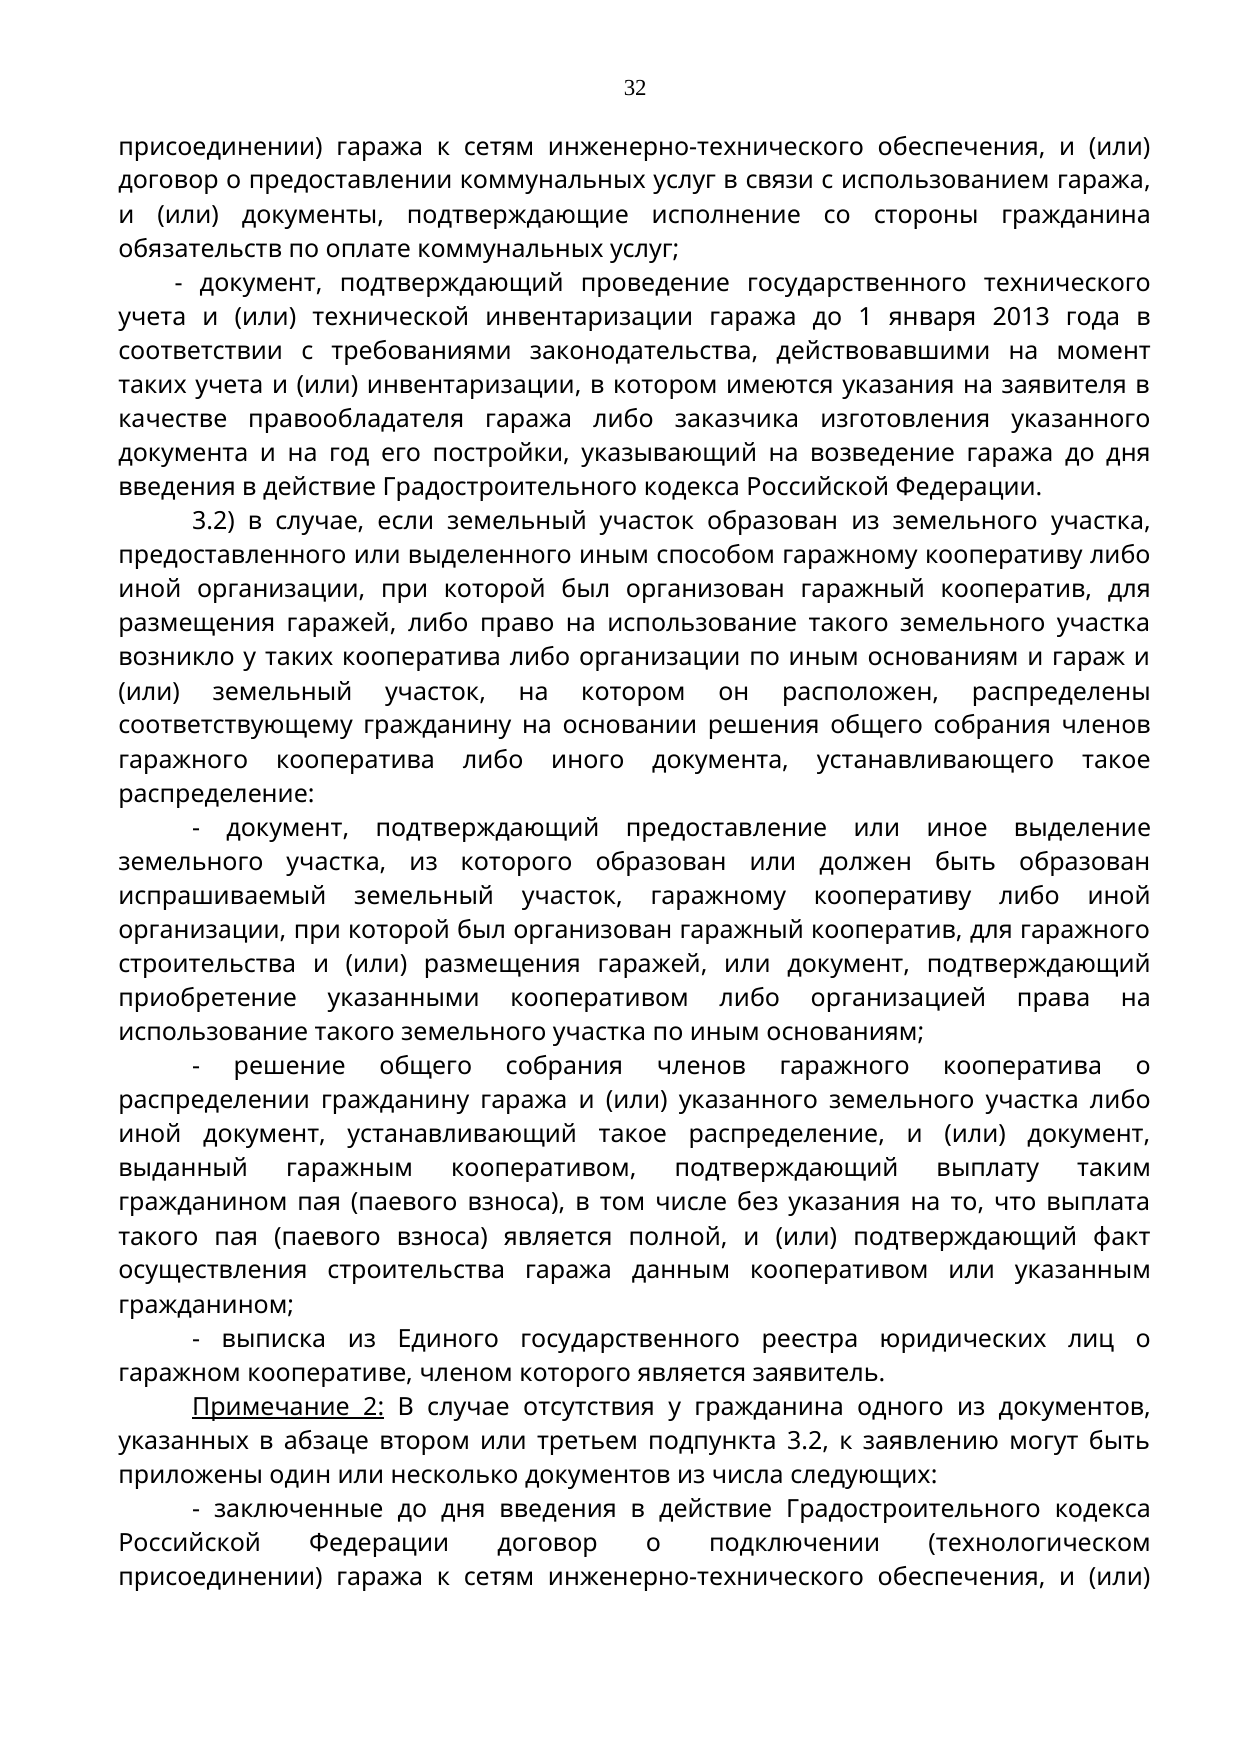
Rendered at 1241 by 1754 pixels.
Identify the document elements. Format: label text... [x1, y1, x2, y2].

text - документ, подтверждающий предоставление или иное выделение земельного участка, из которого образован или должен быть образован испрашиваемый земельный участок, гаражному кооперативу либо иной организации, при которой был организован гаражный кооператив, для гаражного строительства и (или) размещения гаражей, или документ, подтверждающий приобретение указанными кооперативом либо организацией права на использование такого земельного участка по иным основаниям; [118, 809, 1152, 1048]
text - документ, подтверждающий проведение государственного технического учета и (или) технической инвентаризации гаража до 1 января 2013 года в соответствии с требованиями законодательства, действовавшими на момент таких учета и (или) инвентаризации, в котором имеются указания на заявителя в качестве правообладателя гаража либо заказчика изготовления указанного документа и на год его постройки, указывающий на возведение гаража до дня введения в действие Градостроительного кодекса Российской Федерации. [118, 264, 1152, 503]
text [118, 1491, 1152, 1593]
text - выписка из Единого государственного реестра юридических лиц о гаражном кооперативе, членом которого является заявитель. [118, 1320, 1152, 1388]
text 3.2) в случае, если земельный участок образован из земельного участка, предоставленного или выделенного иным способом гаражному кооперативу либо иной организации, при которой был организован гаражный кооператив, для размещения гаражей, либо право на использование такого земельного участка возникло у таких кооператива либо организации по иным основаниям и гараж и (или) земельный участок, на котором он расположен, распределены соответствующему гражданину на основании решения общего собрания членов гаражного кооператива либо иного документа, устанавливающего такое распределение: [118, 503, 1152, 809]
text - решение общего собрания членов гаражного кооператива о распределении гражданину гаража и (или) указанного земельного участка либо иной документ, устанавливающий такое распределение, и (или) документ, выданный гаражным кооперативом, подтверждающий выплату таким гражданином пая (паевого взноса), в том числе без указания на то, что выплата такого пая (паевого взноса) является полной, и (или) подтверждающий факт осуществления строительства гаража данным кооперативом или указанным гражданином; [118, 1048, 1152, 1320]
text Примечание 2: В случае отсутствия у гражданина одного из документов, указанных в абзаце втором или третьем подпункта 3.2, к заявлению могут быть приложены один или несколько документов из числа следующих: [118, 1388, 1152, 1491]
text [118, 128, 1152, 264]
